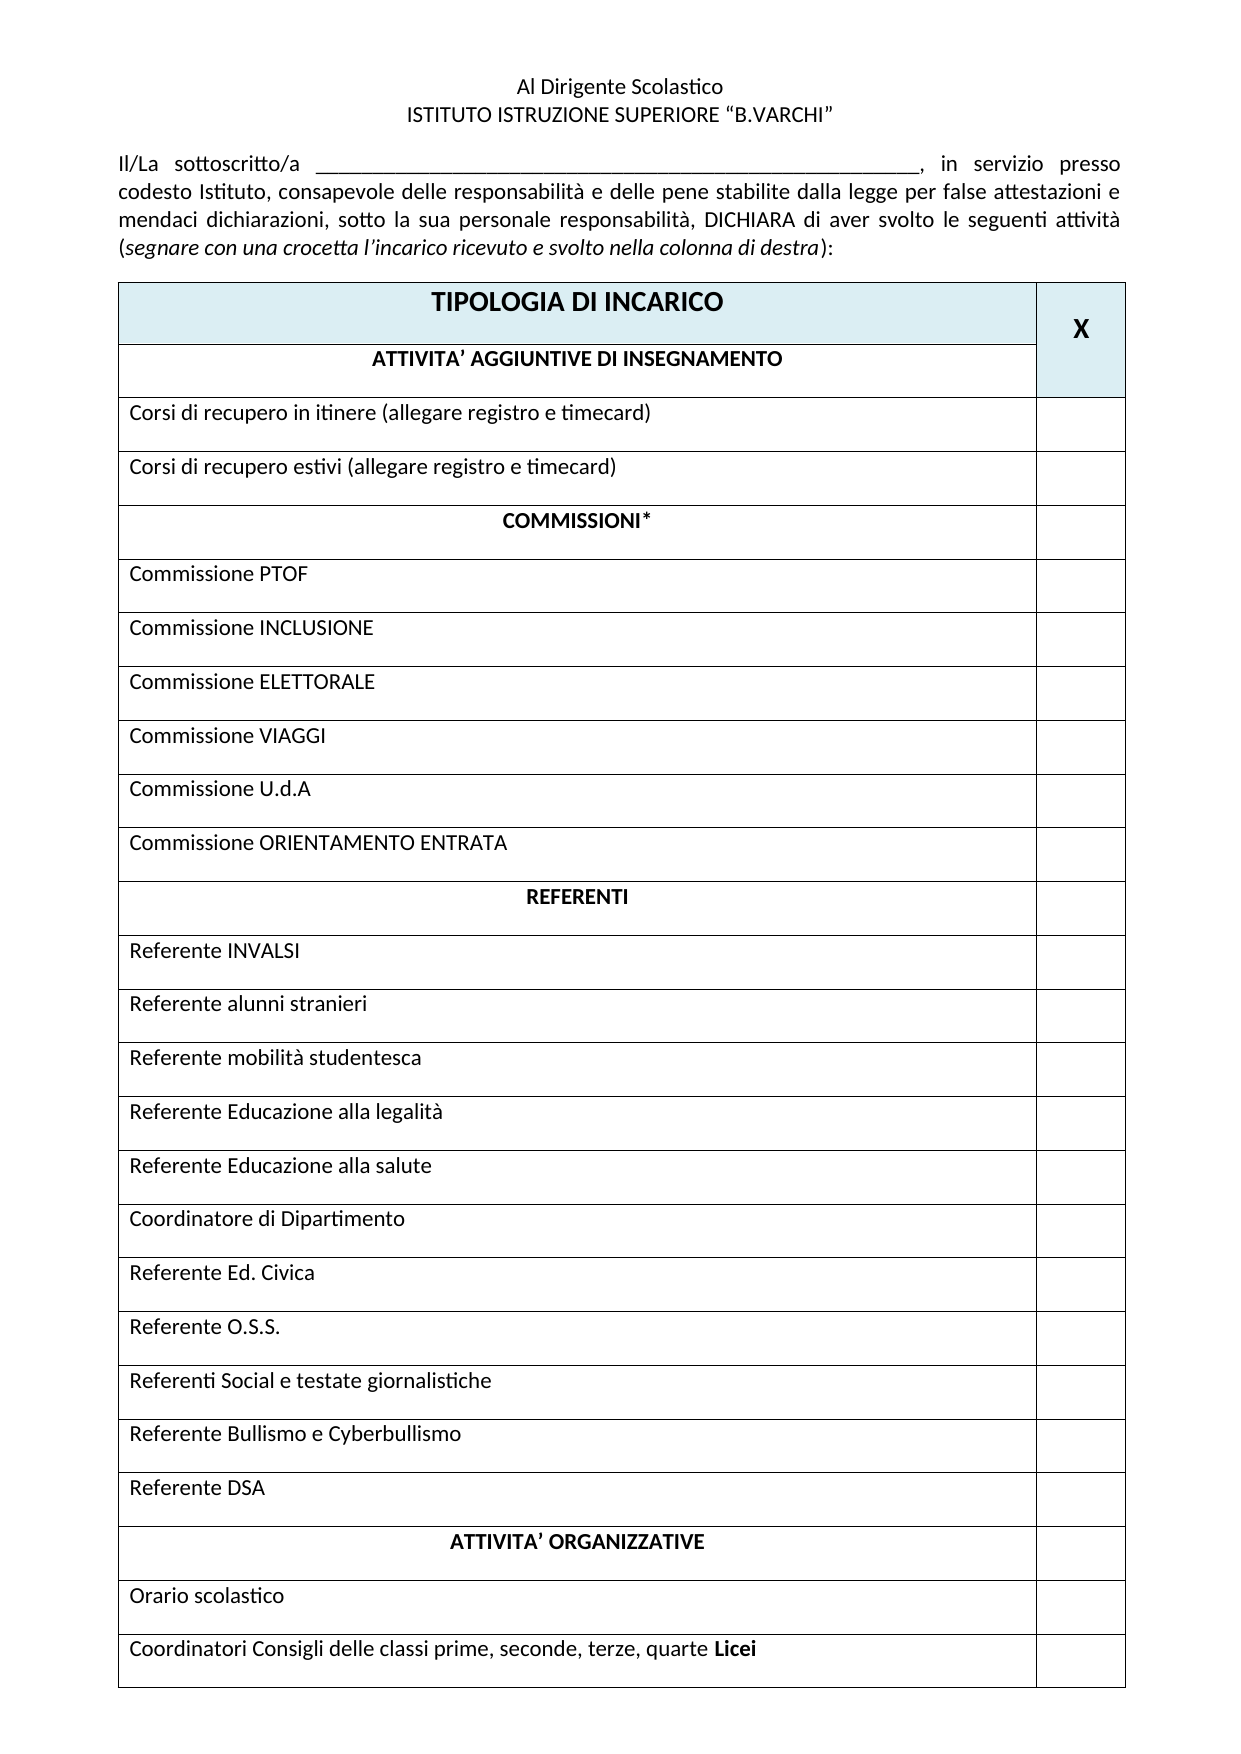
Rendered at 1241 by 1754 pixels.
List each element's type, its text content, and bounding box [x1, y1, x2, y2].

text Al Dirigente Scolastico [118, 72, 1122, 100]
table_cell Commissione PTOF [119, 560, 1036, 612]
table_cell [1037, 775, 1125, 827]
table_cell Coordinatore di Dipartimento [119, 1205, 1036, 1257]
table_cell COMMISSIONI* [119, 506, 1036, 558]
table_cell Coordinatori Consigli delle classi prime, seconde, terze, quarte Licei [119, 1635, 1036, 1687]
table_cell Referente mobilità studentesca [119, 1043, 1036, 1096]
table_header TIPOLOGIA DI INCARICO [119, 283, 1036, 343]
table_cell [1037, 1043, 1125, 1096]
table_cell [1037, 667, 1125, 720]
table_cell [1037, 1151, 1125, 1203]
table_cell Referente DSA [119, 1473, 1036, 1526]
text Il/La sottoscritto/a _____________________________________________________, in servizio presso codesto Istituto, consapevole delle responsabilità e delle pene stabilite dalla legge per false attestazioni e mendaci dichiarazioni, sotto la sua personale responsabilità, DICHIARA di aver svolto le seguenti attività (segnare con una crocetta l’incarico ricevuto e svolto nella colonna di destra): [118, 149, 1122, 261]
table_cell Corsi di recupero estivi (allegare registro e timecard) [119, 452, 1036, 505]
table_cell [1037, 1205, 1125, 1257]
table_cell [1037, 990, 1125, 1042]
table_cell [1037, 1581, 1125, 1633]
table_cell [1037, 1473, 1125, 1526]
table_cell Referente Educazione alla salute [119, 1151, 1036, 1203]
table_cell Commissione VIAGGI [119, 721, 1036, 773]
table_cell [1037, 613, 1125, 666]
table_cell [1037, 398, 1125, 451]
table_cell ATTIVITA’ AGGIUNTIVE DI INSEGNAMENTO [119, 345, 1036, 397]
table_cell Referenti Social e testate giornalistiche [119, 1366, 1036, 1418]
table_cell Referente O.S.S. [119, 1312, 1036, 1365]
table_header X [1037, 283, 1125, 397]
table_cell [1037, 1097, 1125, 1150]
table_cell Referente Educazione alla legalità [119, 1097, 1036, 1150]
table_cell [1037, 1635, 1125, 1687]
table_cell Commissione ELETTORALE [119, 667, 1036, 720]
table_cell Referente Ed. Civica [119, 1258, 1036, 1311]
table_cell Commissione U.d.A [119, 775, 1036, 827]
table_cell Commissione ORIENTAMENTO ENTRATA [119, 828, 1036, 881]
table_cell [1037, 1420, 1125, 1472]
table_cell REFERENTI [119, 882, 1036, 935]
table_cell [1037, 1366, 1125, 1418]
table_cell [1037, 882, 1125, 935]
table_cell Referente INVALSI [119, 936, 1036, 988]
table_cell [1037, 828, 1125, 881]
table_cell ATTIVITA’ ORGANIZZATIVE [119, 1527, 1036, 1580]
table_cell [1037, 1258, 1125, 1311]
table_cell [1037, 506, 1125, 558]
table_cell [1037, 452, 1125, 505]
table_cell [1037, 560, 1125, 612]
table_cell Referente alunni stranieri [119, 990, 1036, 1042]
table_cell Commissione INCLUSIONE [119, 613, 1036, 666]
table_cell [1037, 936, 1125, 988]
table_cell Corsi di recupero in itinere (allegare registro e timecard) [119, 398, 1036, 451]
table_cell [1037, 1312, 1125, 1365]
table_cell [1037, 721, 1125, 773]
table_cell Referente Bullismo e Cyberbullismo [119, 1420, 1036, 1472]
table_cell Orario scolastico [119, 1581, 1036, 1633]
text ISTITUTO ISTRUZIONE SUPERIORE “B.VARCHI” [118, 100, 1122, 128]
table_cell [1037, 1527, 1125, 1580]
